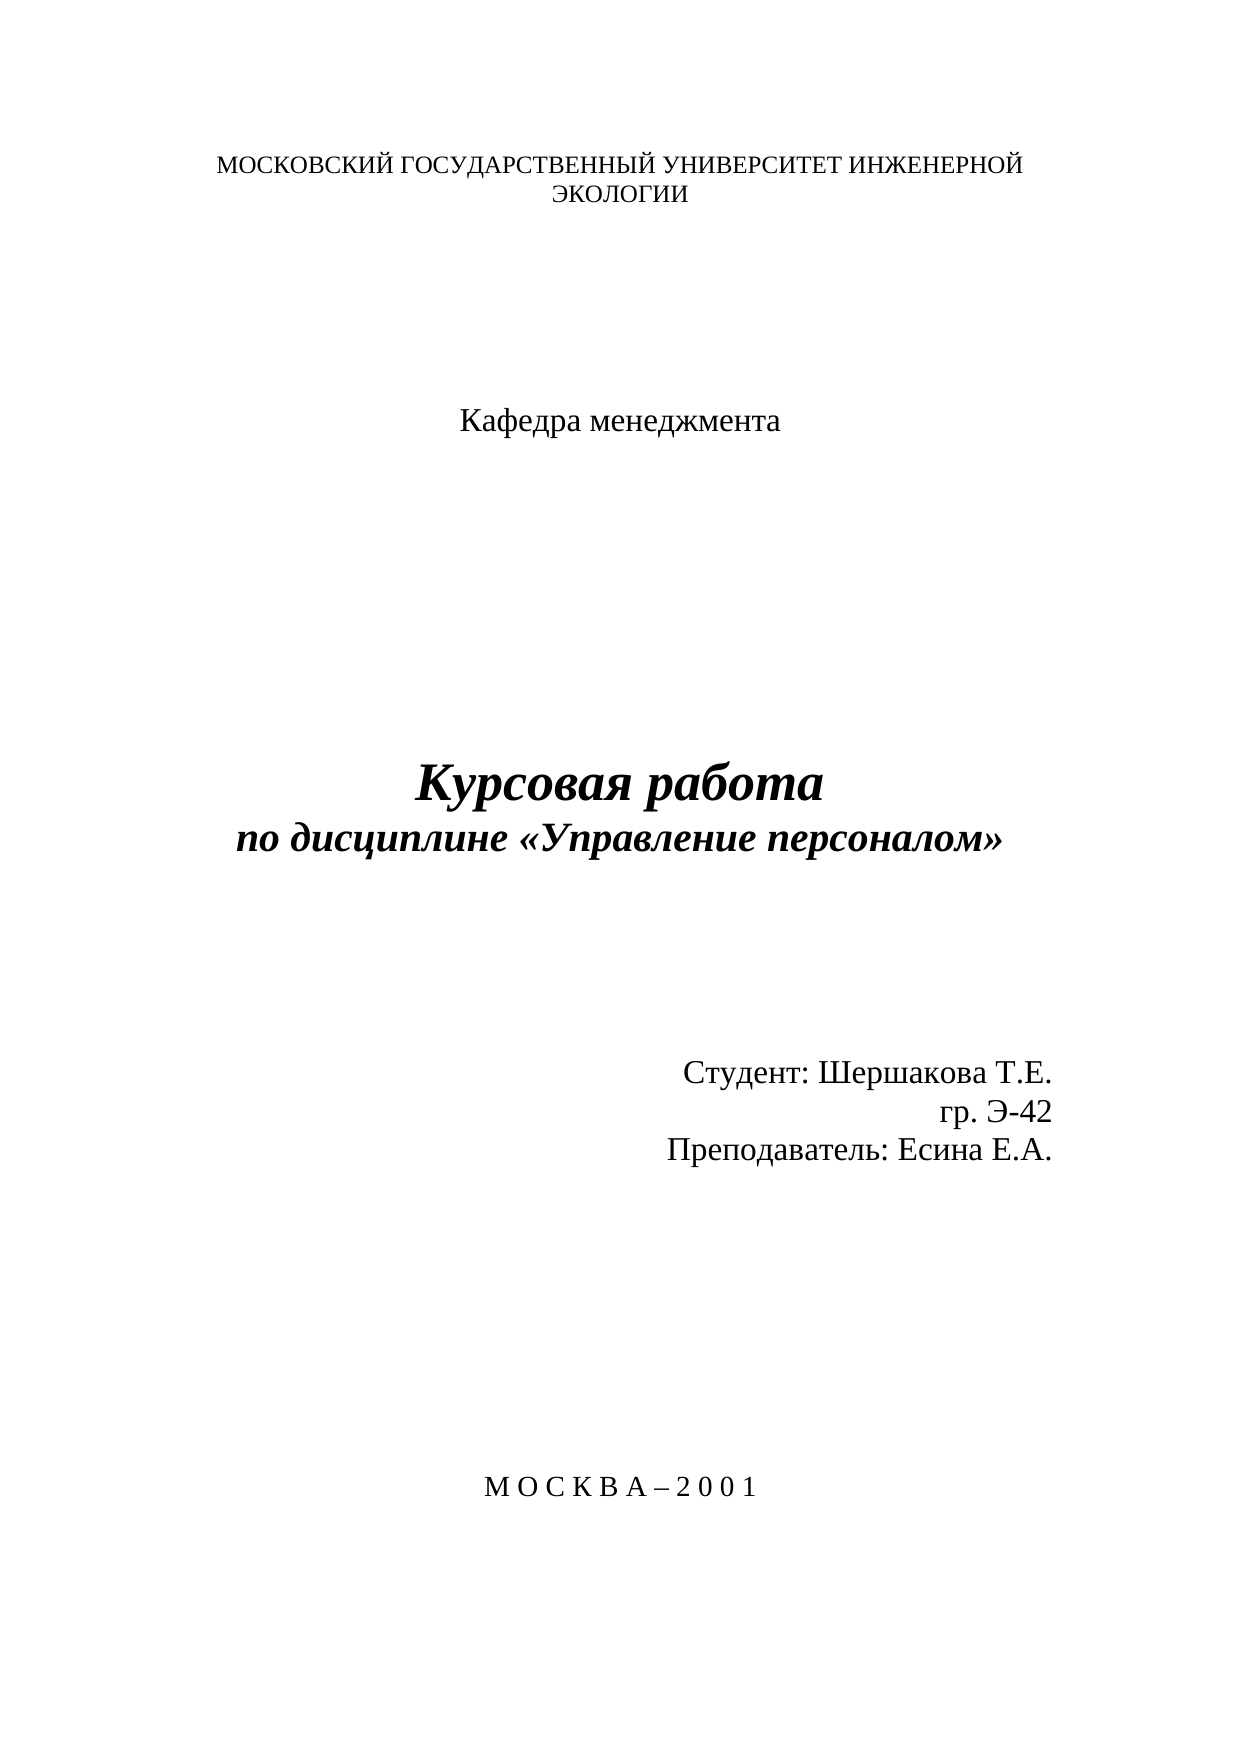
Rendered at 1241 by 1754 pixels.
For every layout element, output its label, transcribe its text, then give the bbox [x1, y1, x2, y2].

text Курсовая работа [187, 750, 1053, 812]
subtitle М О С К В А – 2 0 0 1 [187, 1469, 1053, 1503]
text по дисциплине «Управление персоналом» [187, 812, 1053, 860]
subtitle МОСКОВСКИЙ ГОСУДАРСТВЕННЫЙ УНИВЕРСИТЕТ ИНЖЕНЕРНОЙ ЭКОЛОГИИ [187, 150, 1053, 207]
text гр. Э-42 [187, 1091, 1053, 1129]
subtitle Кафедра менеджмента [187, 400, 1053, 438]
text Студент: Шершакова Т.Е. [187, 1052, 1053, 1091]
text Преподаватель: Есина Е.А. [187, 1129, 1053, 1167]
